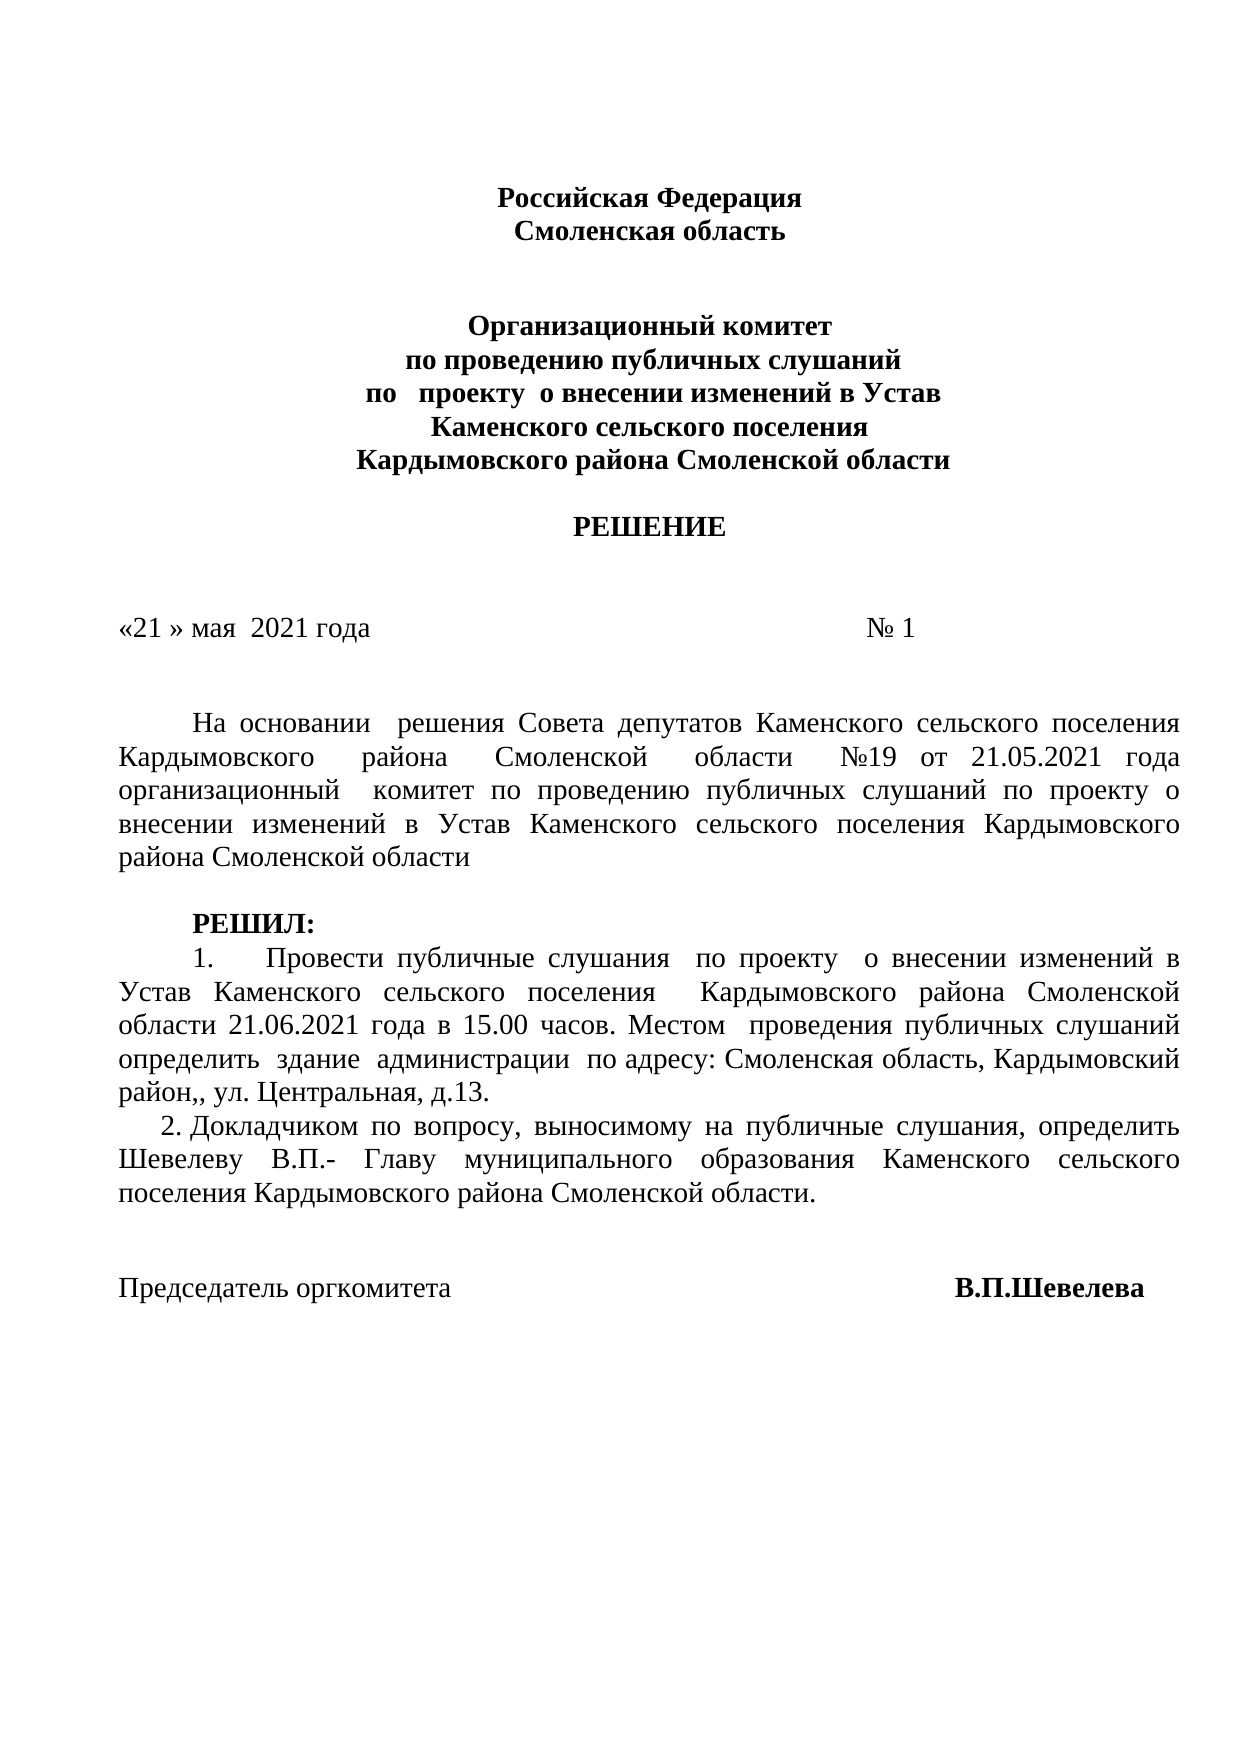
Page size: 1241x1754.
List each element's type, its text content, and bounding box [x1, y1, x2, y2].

text по проведению публичных слушаний [118, 342, 1181, 375]
text РЕШЕНИЕ [118, 509, 1181, 543]
text Организационный комитет [118, 308, 1181, 342]
text по проекту о внесении изменений в Устав [118, 375, 1181, 409]
text На основании решения Совета депутатов Каменского сельского поселения Кардымовского района Смоленской области №19 от 21.05.2021 года организационный комитет по проведению публичных слушаний по проекту о внесении изменений в Устав Каменского сельского поселения Кардымовского района Смоленской области [118, 705, 1181, 873]
list Докладчиком по вопросу, выносимому на публичные слушания, определить Шевелеву В.П.- Главу муниципального образования Каменского сельского поселения Кардымовского района Смоленской области. [118, 1108, 1181, 1208]
text «21 » мая 2021 года № 1 [118, 610, 1181, 644]
text РЕШИЛ: [118, 907, 1181, 940]
text Председатель оргкомитета В.П.Шевелева [118, 1270, 1181, 1303]
text Каменского сельского поселения [118, 409, 1181, 442]
text Кардымовского района Смоленской области [118, 442, 1181, 476]
text Смоленская область [118, 213, 1181, 247]
text Российская Федерация [118, 180, 1181, 213]
list Провести публичные слушания по проекту о внесении изменений в Устав Каменского сельского поселения Кардымовского района Смоленской области 21.06.2021 года в 15.00 часов. Местом проведения публичных слушаний определить здание администрации по адресу: Смоленская область, Кардымовский район,, ул. Центральная, д.13. [118, 940, 1181, 1108]
